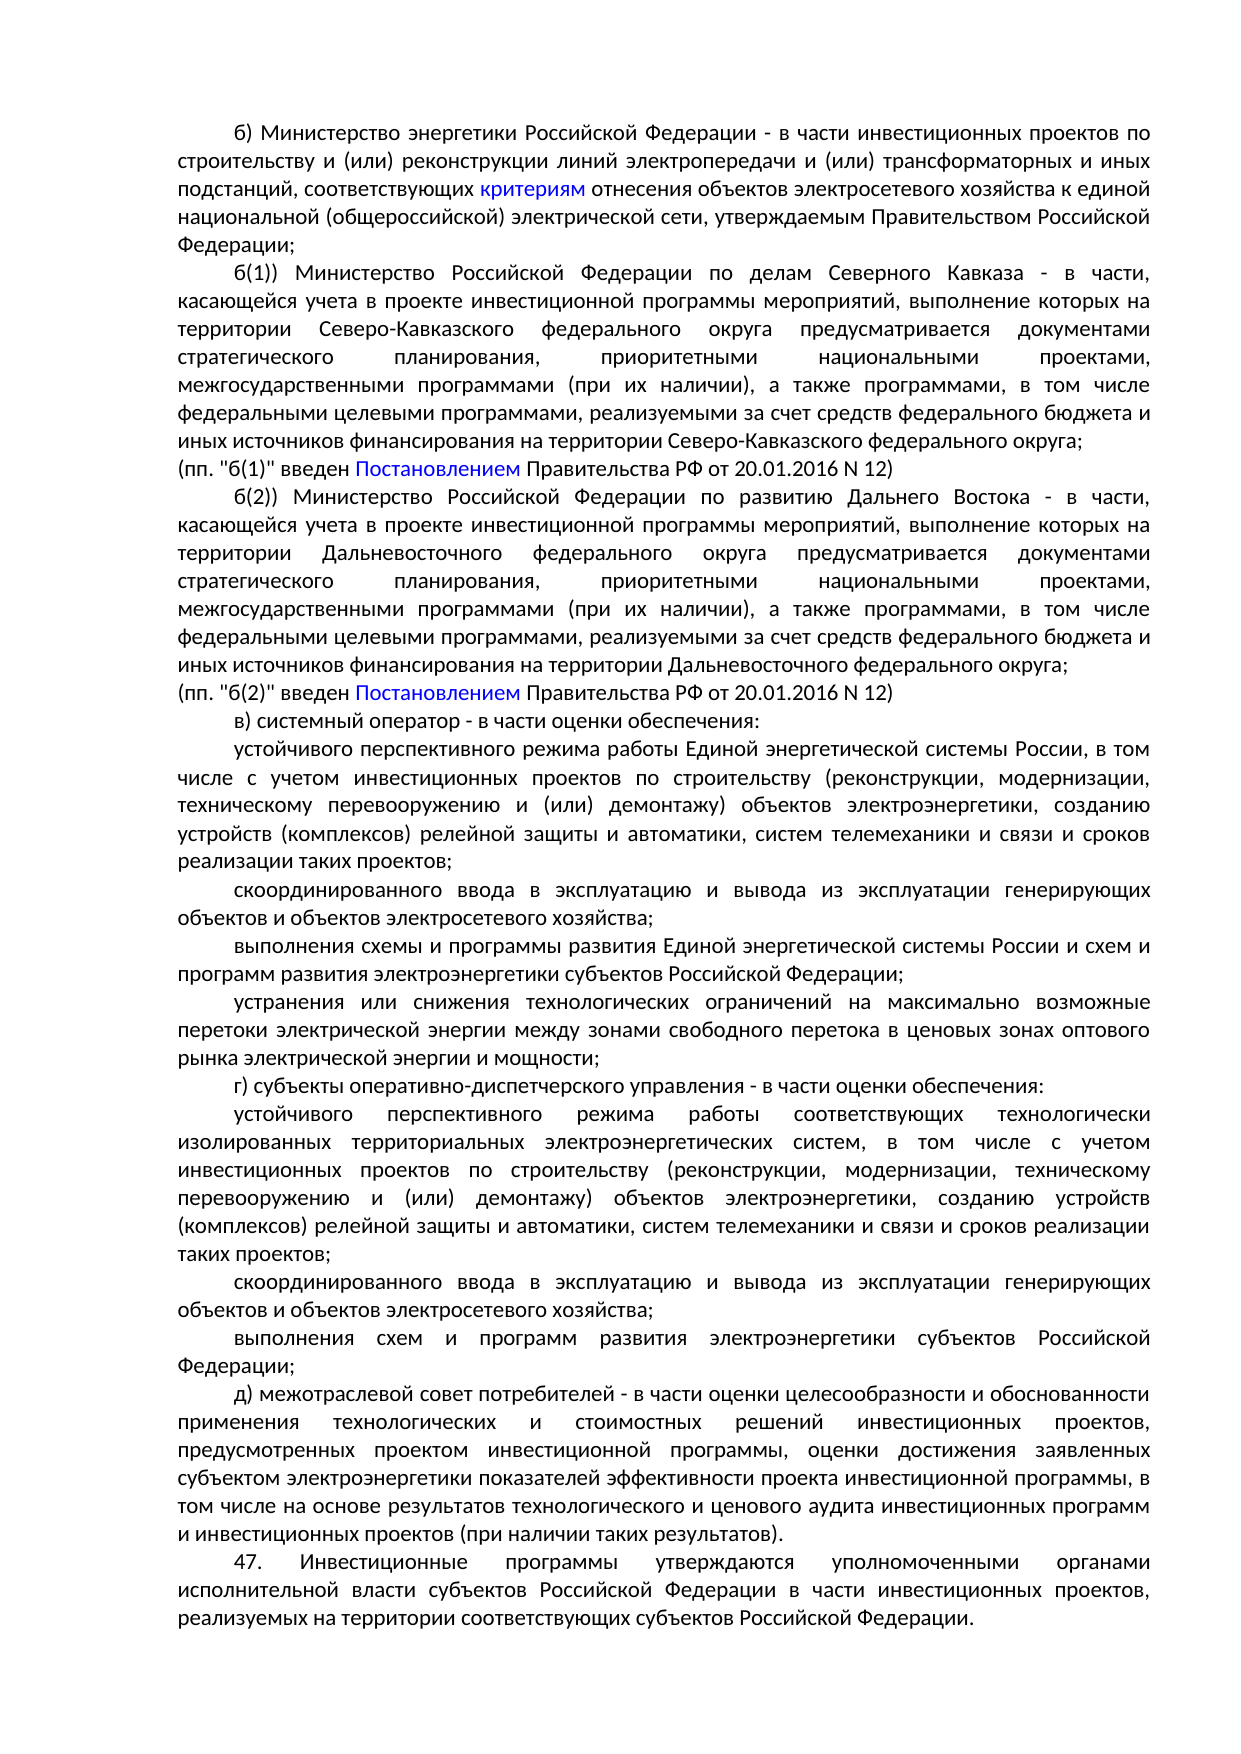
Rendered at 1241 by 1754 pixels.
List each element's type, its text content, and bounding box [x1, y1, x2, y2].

text д) межотраслевой совет потребителей - в части оценки целесообразности и обоснованности применения технологических и стоимостных решений инвестиционных проектов, предусмотренных проектом инвестиционной программы, оценки достижения заявленных субъектом электроэнергетики показателей эффективности проекта инвестиционной программы, в том числе на основе результатов технологического и ценового аудита инвестиционных программ и инвестиционных проектов (при наличии таких результатов). [177, 1379, 1152, 1547]
text 47. Инвестиционные программы утверждаются уполномоченными органами исполнительной власти субъектов Российской Федерации в части инвестиционных проектов, реализуемых на территории соответствующих субъектов Российской Федерации. [177, 1547, 1152, 1631]
text скоординированного ввода в эксплуатацию и вывода из эксплуатации генерирующих объектов и объектов электросетевого хозяйства; [177, 1267, 1152, 1323]
text в) системный оператор - в части оценки обеспечения: [177, 707, 1152, 734]
text (пп. "б(1)" введен Постановлением Правительства РФ от 20.01.2016 N 12) [177, 454, 1152, 482]
text скоординированного ввода в эксплуатацию и вывода из эксплуатации генерирующих объектов и объектов электросетевого хозяйства; [177, 875, 1152, 931]
text устойчивого перспективного режима работы Единой энергетической системы России, в том числе с учетом инвестиционных проектов по строительству (реконструкции, модернизации, техническому перевооружению и (или) демонтажу) объектов электроэнергетики, созданию устройств (комплексов) релейной защиты и автоматики, систем телемеханики и связи и сроков реализации таких проектов; [177, 734, 1152, 875]
text б(1)) Министерство Российской Федерации по делам Северного Кавказа - в части, касающейся учета в проекте инвестиционной программы мероприятий, выполнение которых на территории Северо-Кавказского федерального округа предусматривается документами стратегического планирования, приоритетными национальными проектами, межгосударственными программами (при их наличии), а также программами, в том числе федеральными целевыми программами, реализуемыми за счет средств федерального бюджета и иных источников финансирования на территории Северо-Кавказского федерального округа; [177, 258, 1152, 454]
text г) субъекты оперативно-диспетчерского управления - в части оценки обеспечения: [177, 1071, 1152, 1099]
text (пп. "б(2)" введен Постановлением Правительства РФ от 20.01.2016 N 12) [177, 678, 1152, 707]
text выполнения схем и программ развития электроэнергетики субъектов Российской Федерации; [177, 1323, 1152, 1379]
text устойчивого перспективного режима работы соответствующих технологически изолированных территориальных электроэнергетических систем, в том числе с учетом инвестиционных проектов по строительству (реконструкции, модернизации, техническому перевооружению и (или) демонтажу) объектов электроэнергетики, созданию устройств (комплексов) релейной защиты и автоматики, систем телемеханики и связи и сроков реализации таких проектов; [177, 1099, 1152, 1267]
text выполнения схемы и программы развития Единой энергетической системы России и схем и программ развития электроэнергетики субъектов Российской Федерации; [177, 931, 1152, 987]
text б(2)) Министерство Российской Федерации по развитию Дальнего Востока - в части, касающейся учета в проекте инвестиционной программы мероприятий, выполнение которых на территории Дальневосточного федерального округа предусматривается документами стратегического планирования, приоритетными национальными проектами, межгосударственными программами (при их наличии), а также программами, в том числе федеральными целевыми программами, реализуемыми за счет средств федерального бюджета и иных источников финансирования на территории Дальневосточного федерального округа; [177, 482, 1152, 678]
text б) Министерство энергетики Российской Федерации - в части инвестиционных проектов по строительству и (или) реконструкции линий электропередачи и (или) трансформаторных и иных подстанций, соответствующих критериям отнесения объектов электросетевого хозяйства к единой национальной (общероссийской) электрической сети, утверждаемым Правительством Российской Федерации; [177, 118, 1152, 258]
text устранения или снижения технологических ограничений на максимально возможные перетоки электрической энергии между зонами свободного перетока в ценовых зонах оптового рынка электрической энергии и мощности; [177, 987, 1152, 1071]
